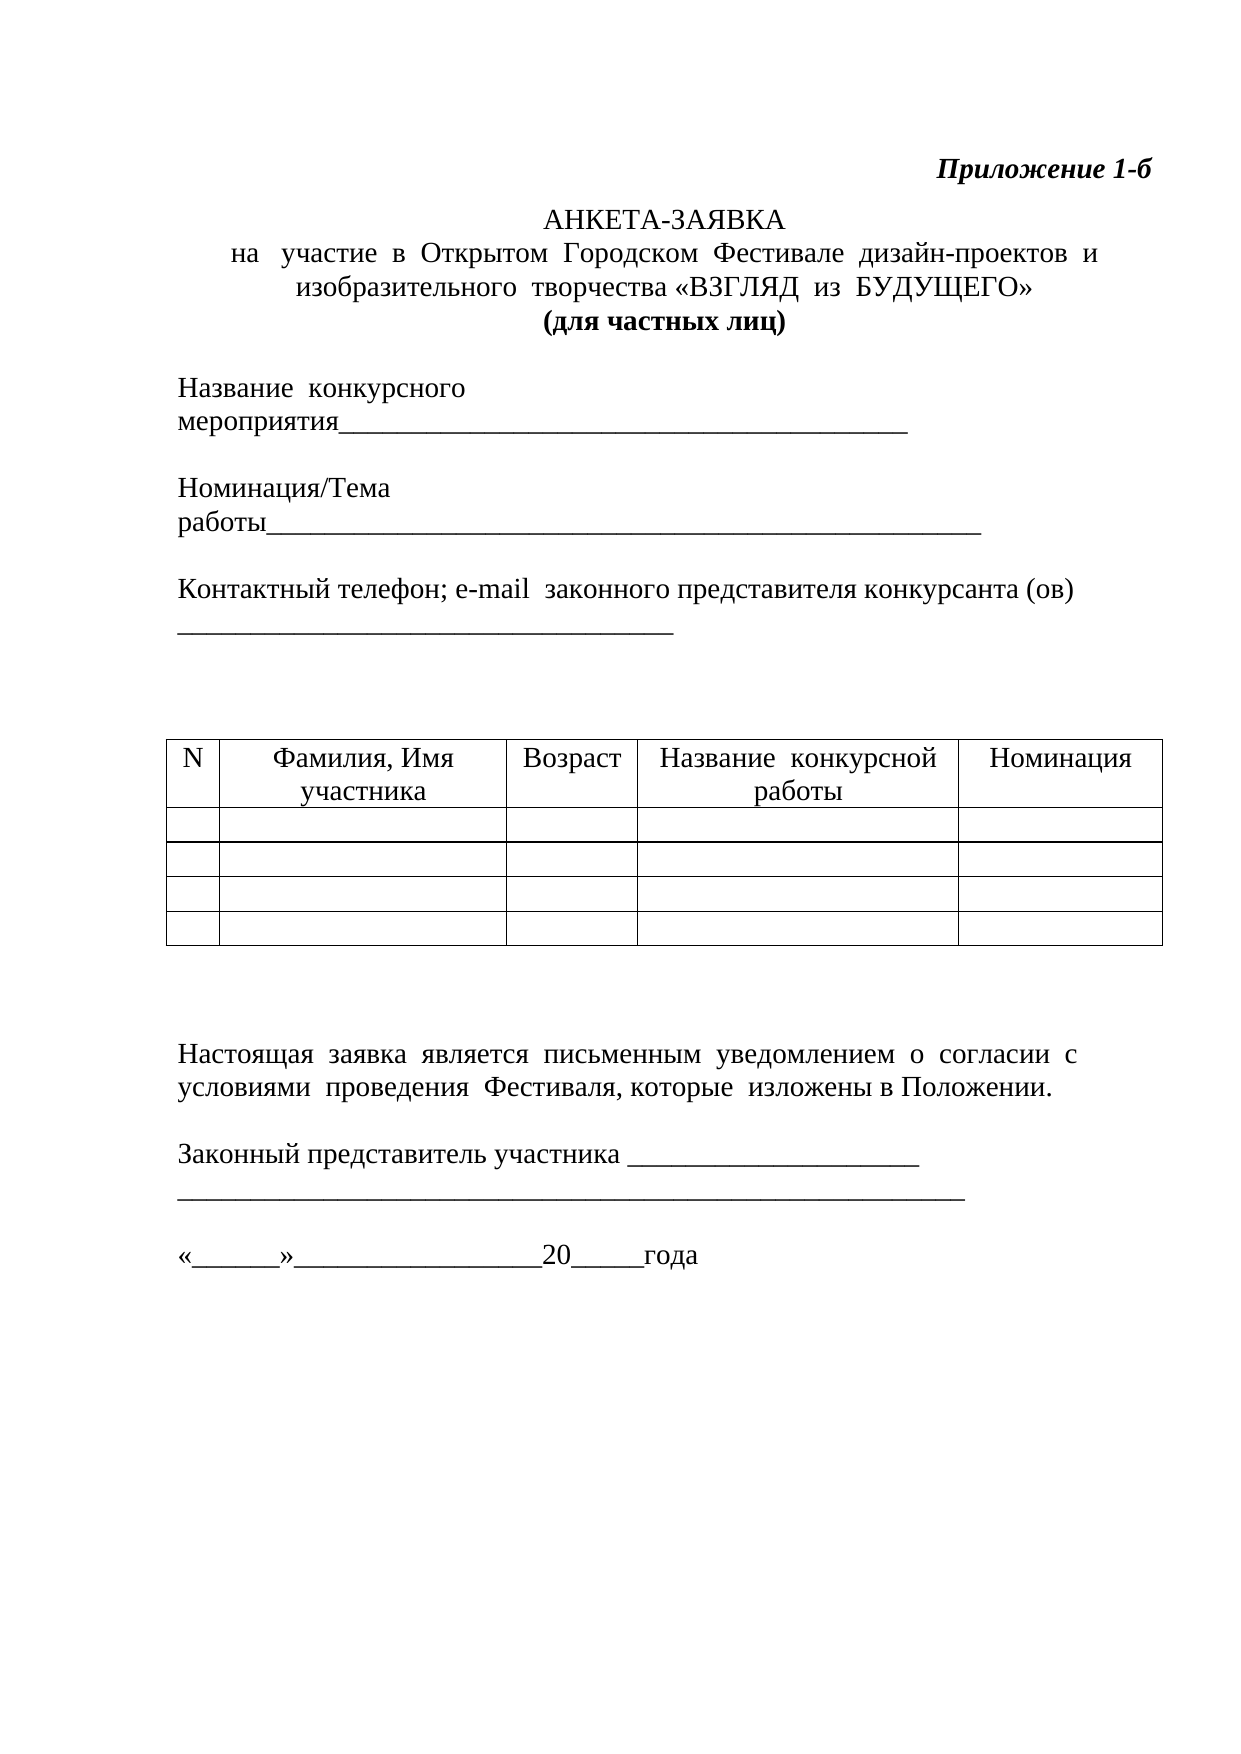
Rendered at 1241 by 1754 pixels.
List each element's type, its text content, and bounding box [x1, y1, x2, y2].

table_cell [167, 877, 219, 911]
table_cell [507, 843, 637, 876]
table_cell [220, 877, 506, 911]
table_header Фамилия, Имя участника [220, 740, 506, 807]
table_cell [507, 808, 637, 841]
text Номинация/Тема работы_________________________________________________ [177, 470, 1152, 537]
table_cell [167, 912, 219, 945]
table_cell [507, 877, 637, 911]
table_cell [638, 877, 958, 911]
table_cell [220, 912, 506, 945]
table_cell [959, 912, 1162, 945]
table_header Возраст [507, 740, 637, 807]
text на участие в Открытом Городском Фестивале дизайн-проектов и изобразительного творчества «ВЗГЛЯД из БУДУЩЕГО» [177, 236, 1152, 303]
table_cell [638, 808, 958, 841]
table_header Название конкурсной работы [638, 740, 958, 807]
table_header Номинация [959, 740, 1162, 807]
text Название конкурсного мероприятия_______________________________________ [177, 370, 1152, 437]
table_cell [167, 843, 219, 876]
table_cell [507, 912, 637, 945]
text Приложение 1-б [177, 152, 1152, 185]
table_cell [959, 808, 1162, 841]
table_cell [638, 912, 958, 945]
text Законный представитель участника ____________________ ______________________________________________________ [177, 1136, 1152, 1203]
text АНКЕТА-ЗАЯВКА [177, 202, 1152, 236]
text (для частных лиц) [177, 303, 1152, 336]
text Настоящая заявка является письменным уведомлением о согласии с условиями проведения Фестиваля, которые изложены в Положении. [177, 1036, 1152, 1103]
table_cell [220, 843, 506, 876]
text Контактный телефон; e-mail законного представителя конкурсанта (ов) __________________________________ [177, 571, 1152, 638]
table_header N [167, 740, 219, 807]
table_cell [959, 843, 1162, 876]
table_cell [167, 808, 219, 841]
table_cell [638, 843, 958, 876]
text «______»_________________20_____года [177, 1237, 1152, 1271]
table_cell [959, 877, 1162, 911]
table_cell [220, 808, 506, 841]
